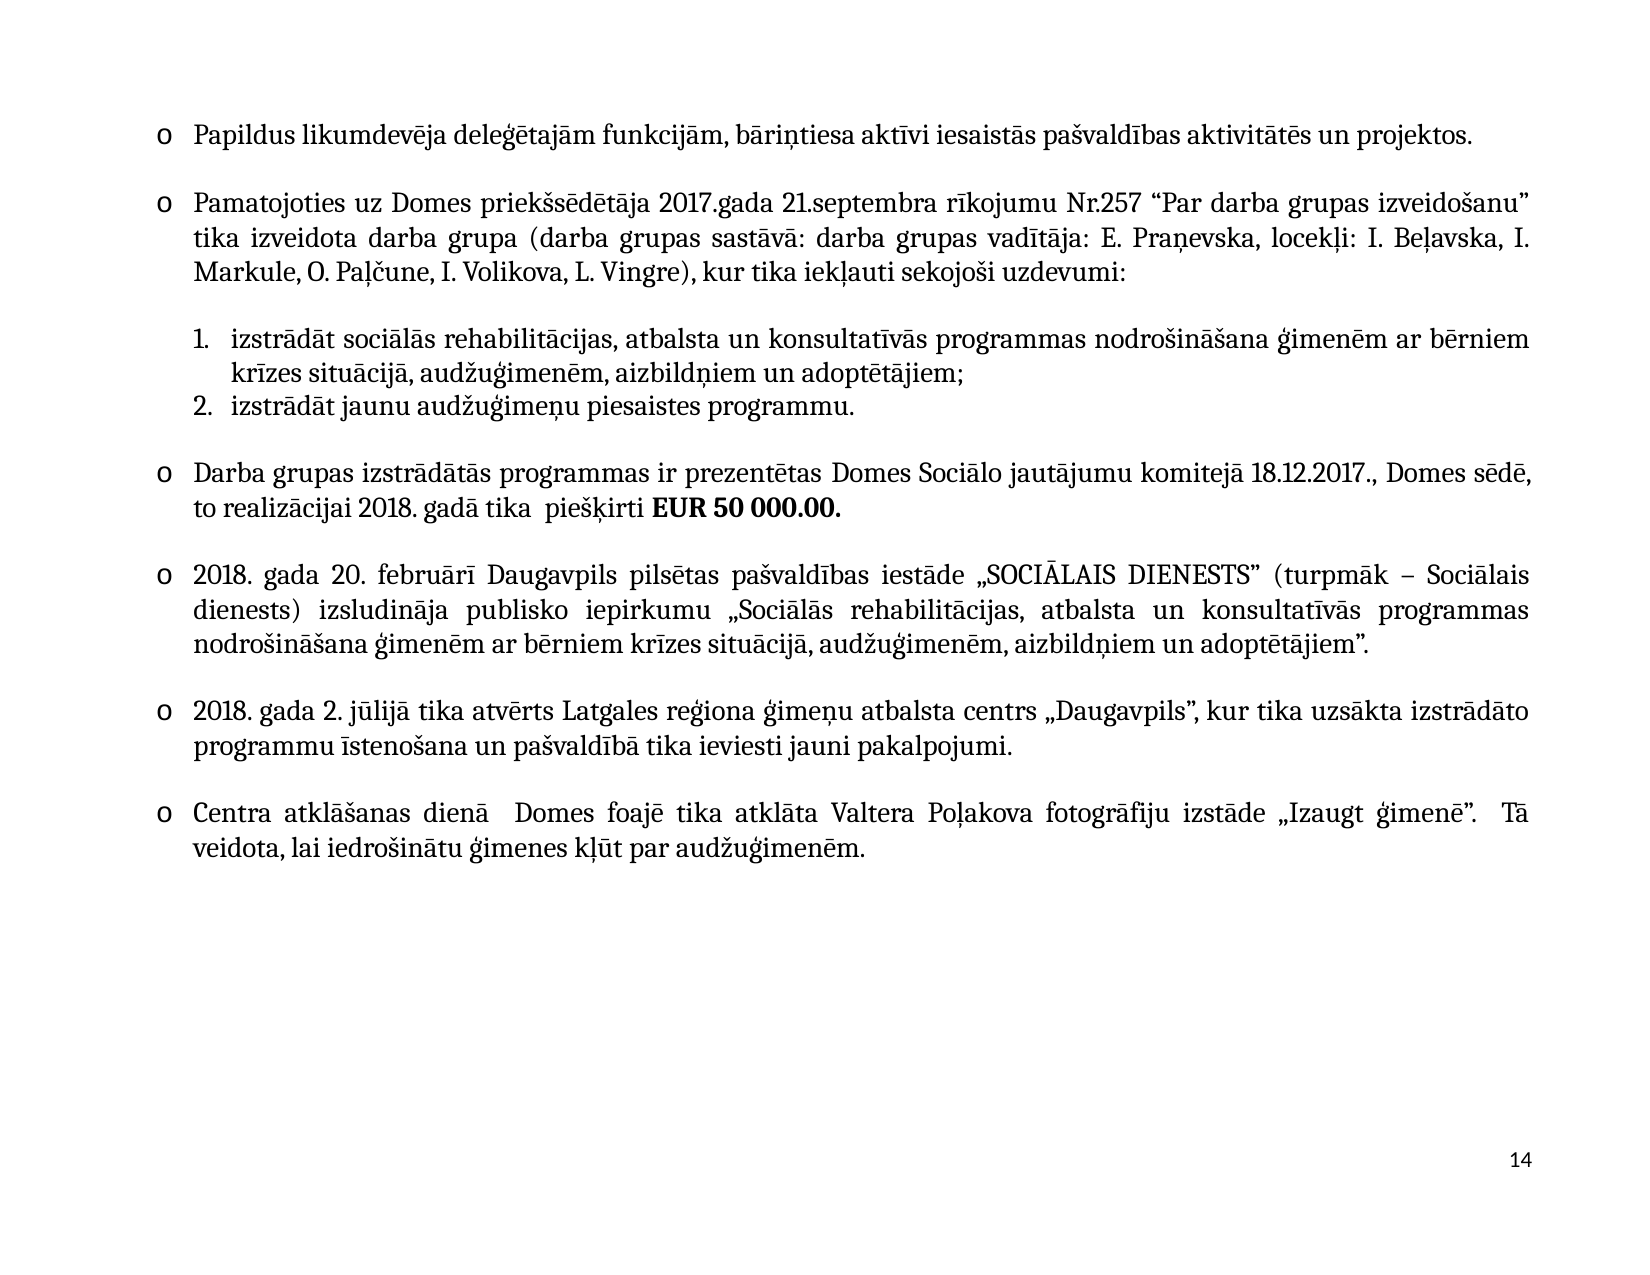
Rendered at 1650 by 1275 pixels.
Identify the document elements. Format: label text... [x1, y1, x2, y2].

list Pamatojoties uz Domes priekšsēdētāja 2017.gada 21.septembra rīkojumu Nr.257 “Par darba grupas izveidošanu” tika izveidota darba grupa (darba grupas sastāvā: darba grupas vadītāja: E. Praņevska, locekļi: I. Beļavska, I. Markule, O. Paļčune, I. Volikova, L. Vingre), kur tika iekļauti sekojoši uzdevumi: [156, 187, 1532, 289]
list Papildus likumdevēja deleģētajām funkcijām, bāriņtiesa aktīvi iesaistās pašvaldības aktivitātēs un projektos. [156, 118, 1532, 153]
list izstrādāt sociālās rehabilitācijas, atbalsta un konsultatīvās programmas nodrošināšana ģimenēm ar bērniem krīzes situācijā, audžuģimenēm, aizbildņiem un adoptētājiem; [193, 322, 1532, 389]
list izstrādāt jaunu audžuģimeņu piesaistes programmu. [193, 389, 1532, 423]
list Centra atklāšanas dienā Domes foajē tika atklāta Valtera Poļakova fotogrāfiju izstāde „Izaugt ģimenē”. Tā veidota, lai iedrošinātu ģimenes kļūt par audžuģimenēm. [156, 796, 1532, 865]
list Darba grupas izstrādātās programmas ir prezentētas Domes Sociālo jautājumu komitejā 18.12.2017., Domes sēdē, to realizācijai 2018. gadā tika piešķirti EUR 50 000.00. [156, 456, 1532, 525]
list 2018. gada 20. februārī Daugavpils pilsētas pašvaldības iestāde „SOCIĀLAIS DIENESTS” (turpmāk – Sociālais dienests) izsludināja publisko iepirkumu „Sociālās rehabilitācijas, atbalsta un konsultatīvās programmas nodrošināšana ģimenēm ar bērniem krīzes situācijā, audžuģimenēm, aizbildņiem un adoptētājiem”. [156, 558, 1532, 661]
list 2018. gada 2. jūlijā tika atvērts Latgales reģiona ģimeņu atbalsta centrs „Daugavpils”, kur tika uzsākta izstrādāto programmu īstenošana un pašvaldībā tika ieviesti jauni pakalpojumi. [156, 694, 1532, 763]
